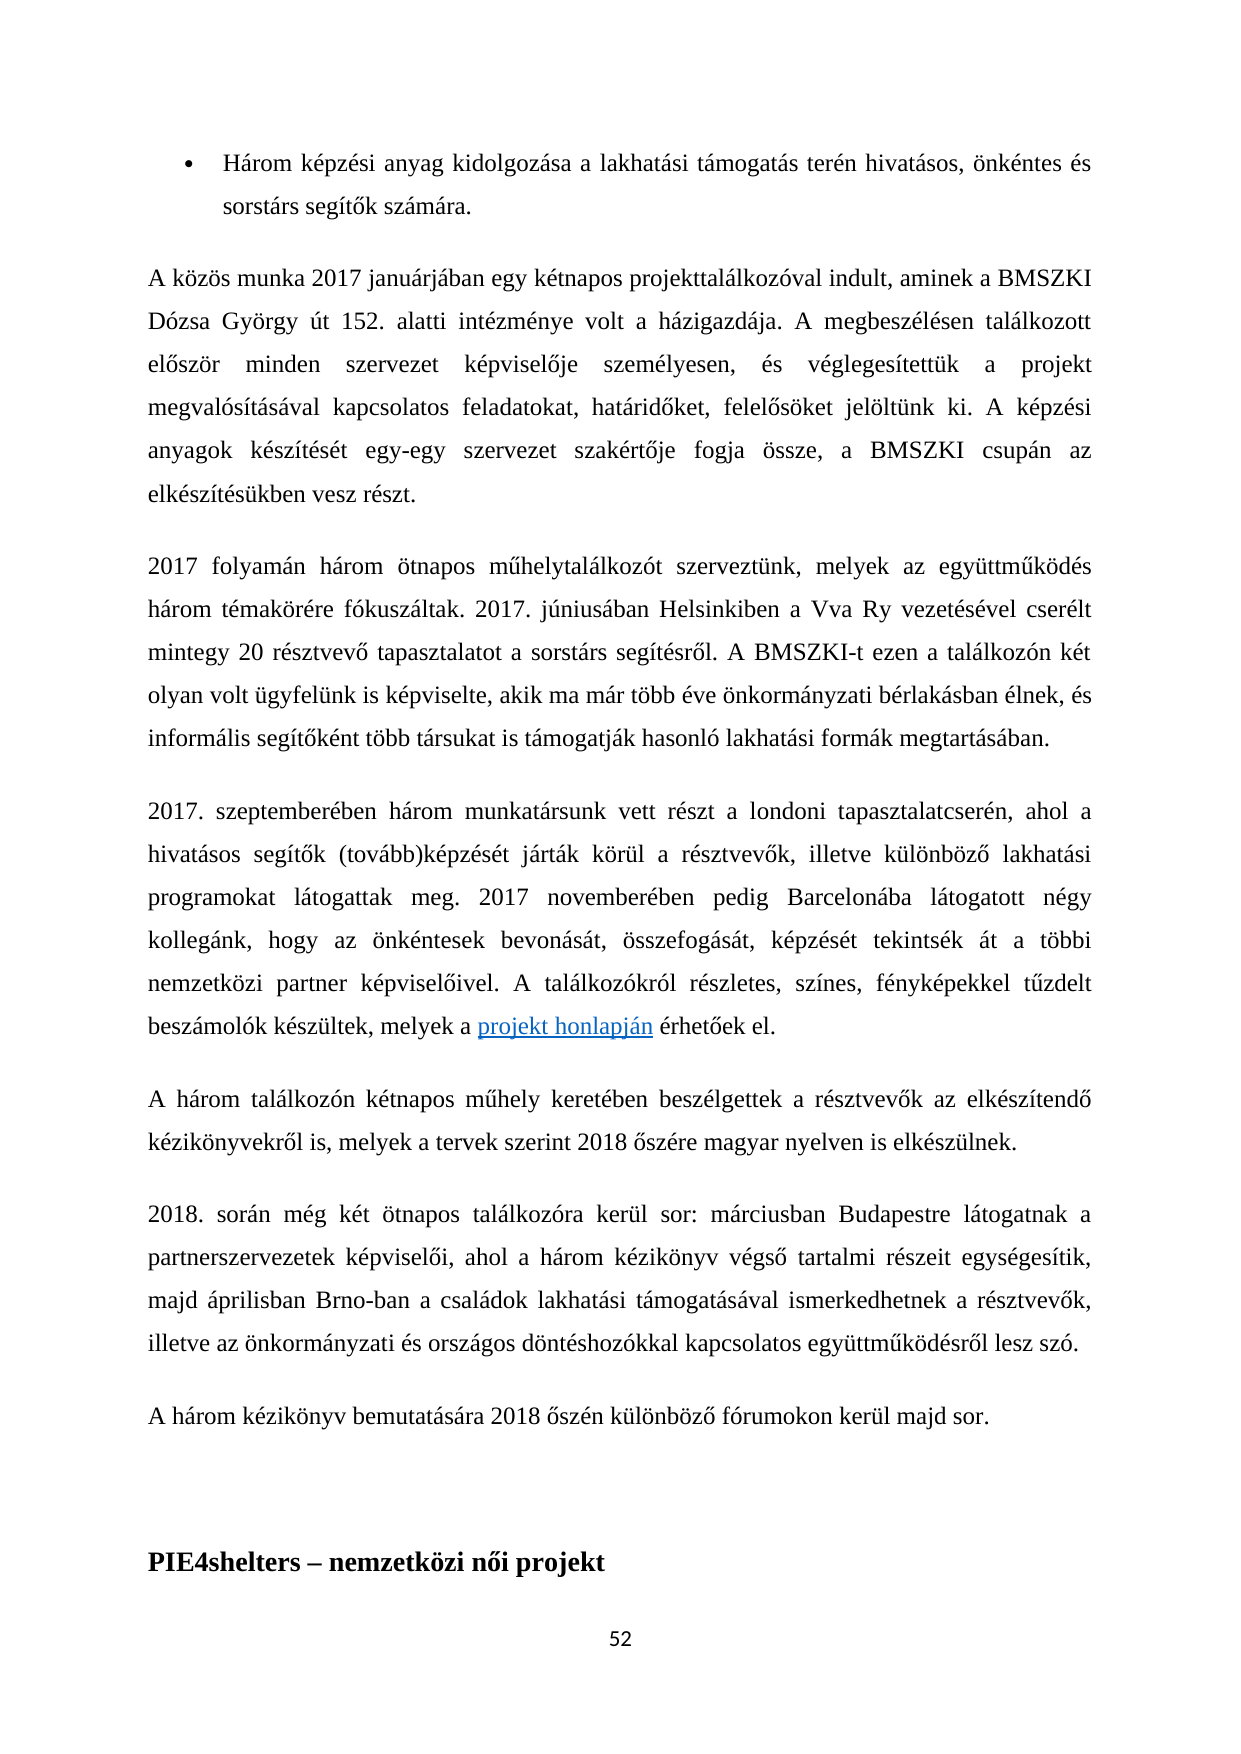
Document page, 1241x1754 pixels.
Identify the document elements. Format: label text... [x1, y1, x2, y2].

text A három találkozón kétnapos műhely keretében beszélgettek a résztvevők az elkészítendő kézikönyvekről is, melyek a tervek szerint 2018 őszére magyar nyelven is elkészülnek. [148, 1084, 1092, 1156]
text A közös munka 2017 januárjában egy kétnapos projekttalálkozóval indult, aminek a BMSZKI Dózsa György út 152. alatti intézménye volt a házigazdája. A megbeszélésen találkozott először minden szervezet képviselője személyesen, és véglegesítettük a projekt megvalósításával kapcsolatos feladatokat, határidőket, felelősöket jelöltünk ki. A képzési anyagok készítését egy-egy szervezet szakértője fogja össze, a BMSZKI csupán az elkészítésükben vesz részt. [148, 263, 1092, 507]
text 2018. során még két ötnapos találkozóra kerül sor: márciusban Budapestre látogatnak a partnerszervezetek képviselői, ahol a három kézikönyv végső tartalmi részeit egységesítik, majd áprilisban Brno-ban a családok lakhatási támogatásával ismerkedhetnek a résztvevők, illetve az önkormányzati és országos döntéshozókkal kapcsolatos együttműködésről lesz szó. [148, 1199, 1092, 1357]
text A három kézikönyv bemutatására 2018 őszén különböző fórumokon kerül majd sor. [148, 1401, 1092, 1429]
text 2017 folyamán három ötnapos műhelytalálkozót szerveztünk, melyek az együttműködés három témakörére fókuszáltak. 2017. júniusában Helsinkiben a Vva Ry vezetésével cserélt mintegy 20 résztvevő tapasztalatot a sorstárs segítésről. A BMSZKI-t ezen a találkozón két olyan volt ügyfelünk is képviselte, akik ma már több éve önkormányzati bérlakásban élnek, és informális segítőként több társukat is támogatják hasonló lakhatási formák megtartásában. [148, 551, 1092, 752]
text 2017. szeptemberében három munkatársunk vett részt a londoni tapasztalatcserén, ahol a hivatásos segítők (tovább)képzését járták körül a résztvevők, illetve különböző lakhatási programokat látogattak meg. 2017 novemberében pedig Barcelonába látogatott négy kollegánk, hogy az önkéntesek bevonását, összefogását, képzését tekintsék át a többi nemzetközi partner képviselőivel. A találkozókról részletes, színes, fényképekkel tűzdelt beszámolók készültek, melyek a projekt honlapján érhetőek el. [148, 796, 1092, 1040]
subtitle PIE4shelters – nemzetközi női projekt [148, 1545, 1092, 1578]
list Három képzési anyag kidolgozása a lakhatási támogatás terén hivatásos, önkéntes és sorstárs segítők számára. [185, 148, 1092, 219]
